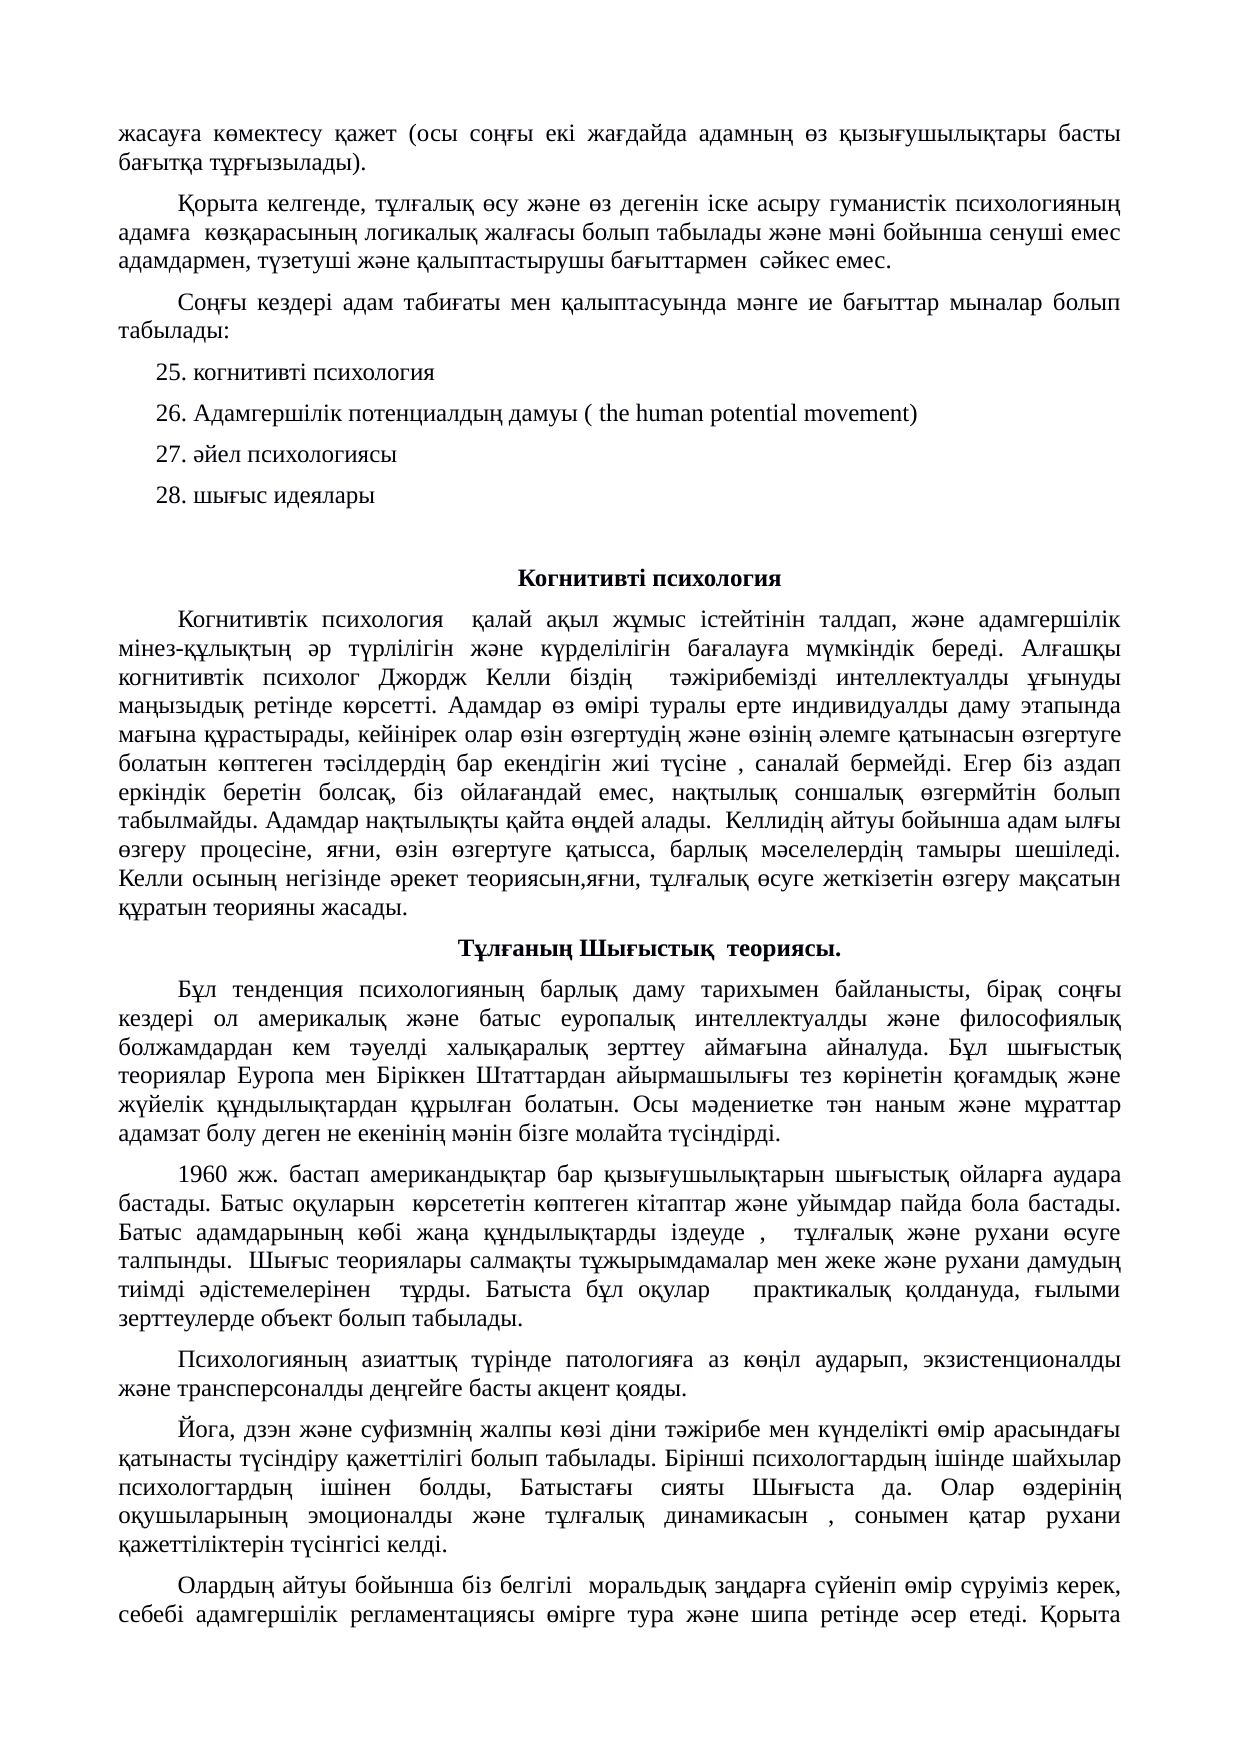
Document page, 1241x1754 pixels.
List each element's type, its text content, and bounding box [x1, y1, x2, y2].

list когнитивті психология [156, 357, 1122, 386]
list әйел психологиясы [156, 439, 1122, 468]
text Когнитивті психология [118, 563, 1122, 592]
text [118, 118, 1122, 176]
text Соңғы кездері адам табиғаты мен қалыптасуында мәнге ие бағыттар мыналар болып табылады: [118, 287, 1122, 344]
text Когнитивтiк психология қалай ақыл жұмыс iстейтiнiн талдап, және адамгершiлiк мiнез-құлықтың әр түрлiлiгін және күрделiлiгiн бағалауға мүмкiндiк бередi. Алғашқы когнитивтік психолог Джордж Келли біздің тәжірибемізді интеллектуалды ұғынуды маңызыдық ретінде көрсетті. Адамдар өз өмірі туралы ерте индивидуалды даму этапында мағына құрастырады, кейінірек олар өзін өзгертудің және өзінің әлемге қатынасын өзгертуге болатын көптеген тәсілдердің бар екендігін жиі түсіне , саналай бермейді. Егер біз аздап еркіндік беретін болсақ, біз ойлағандай емес, нақтылық соншалық өзгермйтін болып табылмайды. Адамдар нақтылықты қайта өңдей алады. Келлидің айтуы бойынша адам ылғы өзгеру процесіне, яғни, өзін өзгертуге қатысса, барлық мәселелердің тамыры шешіледі. Келли осының негізінде әрекет теориясын,яғни, тұлғалық өсуге жеткізетін өзгеру мақсатын құратын теорияны жасады. [118, 604, 1122, 921]
text Психологияның азиаттық түрінде патологияға аз көңіл аударып, экзистенционалды және трансперсоналды деңгейге басты акцент қояды. [118, 1344, 1122, 1402]
list шығыс идеялары [156, 481, 1122, 509]
list Адамгершiлiк потенциалдың дамуы ( the human potential movement) [156, 398, 1122, 427]
text Тұлғаның Шығыстық теориясы. [118, 933, 1122, 962]
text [118, 1571, 1122, 1628]
text Бұл тенденция психологияның барлық даму тарихымен байланысты, бірақ соңғы кездері ол америкалық және батыс еуропалық интеллектуалды және философиялық болжамдардан кем тәуелді халықаралық зерттеу аймағына айналуда. Бұл шығыстық теориялар Еуропа мен Біріккен Штаттардан айырмашылығы тез көрінетін қоғамдық және жүйелік құндылықтардан құрылған болатын. Осы мәдениетке тән наным және мұраттар адамзат болу деген не екенінің мәнін бізге молайта түсіндірді. [118, 974, 1122, 1147]
text 1960 жж. бастап американдықтар бар қызығушылықтарын шығыстық ойларға аудара бастады. Батыс оқуларын көрсететін көптеген кітаптар және уйымдар пайда бола бастады. Батыс адамдарының көбі жаңа құндылықтарды іздеуде , тұлғалық және рухани өсуге талпынды. Шығыс теориялары салмақты тұжырымдамалар мен жеке және рухани дамудың тиiмдi әдiстемелерiнен тұрды. Батыста бұл оқулар практикалық қолдануда, ғылыми зерттеулерде объект болып табылады. [118, 1159, 1122, 1332]
text Қорыта келгенде, тұлғалық өсу және өз дегенiн iске асыру гуманистiк психологияның адамға көзқарасының логикалық жалғасы болып табылады және мәні бойынша сенуші емес адамдармен, түзетуші және қалыптастырушы бағыттармен сәйкес емес. [118, 188, 1122, 274]
text Йога, дзэн және суфизмнің жалпы көзі діни тәжірибе мен күнделікті өмір арасындағы қатынасты түсіндіру қажеттілігі болып табылады. Бірінші психологтардың ішінде шайхылар психологтардың ішінен болды, Батыстағы сияты Шығыста да. Олар өздерінің оқушыларының эмоционалды және тұлғалық динамикасын , сонымен қатар рухани қажеттіліктерін түсінгісі келді. [118, 1414, 1122, 1558]
